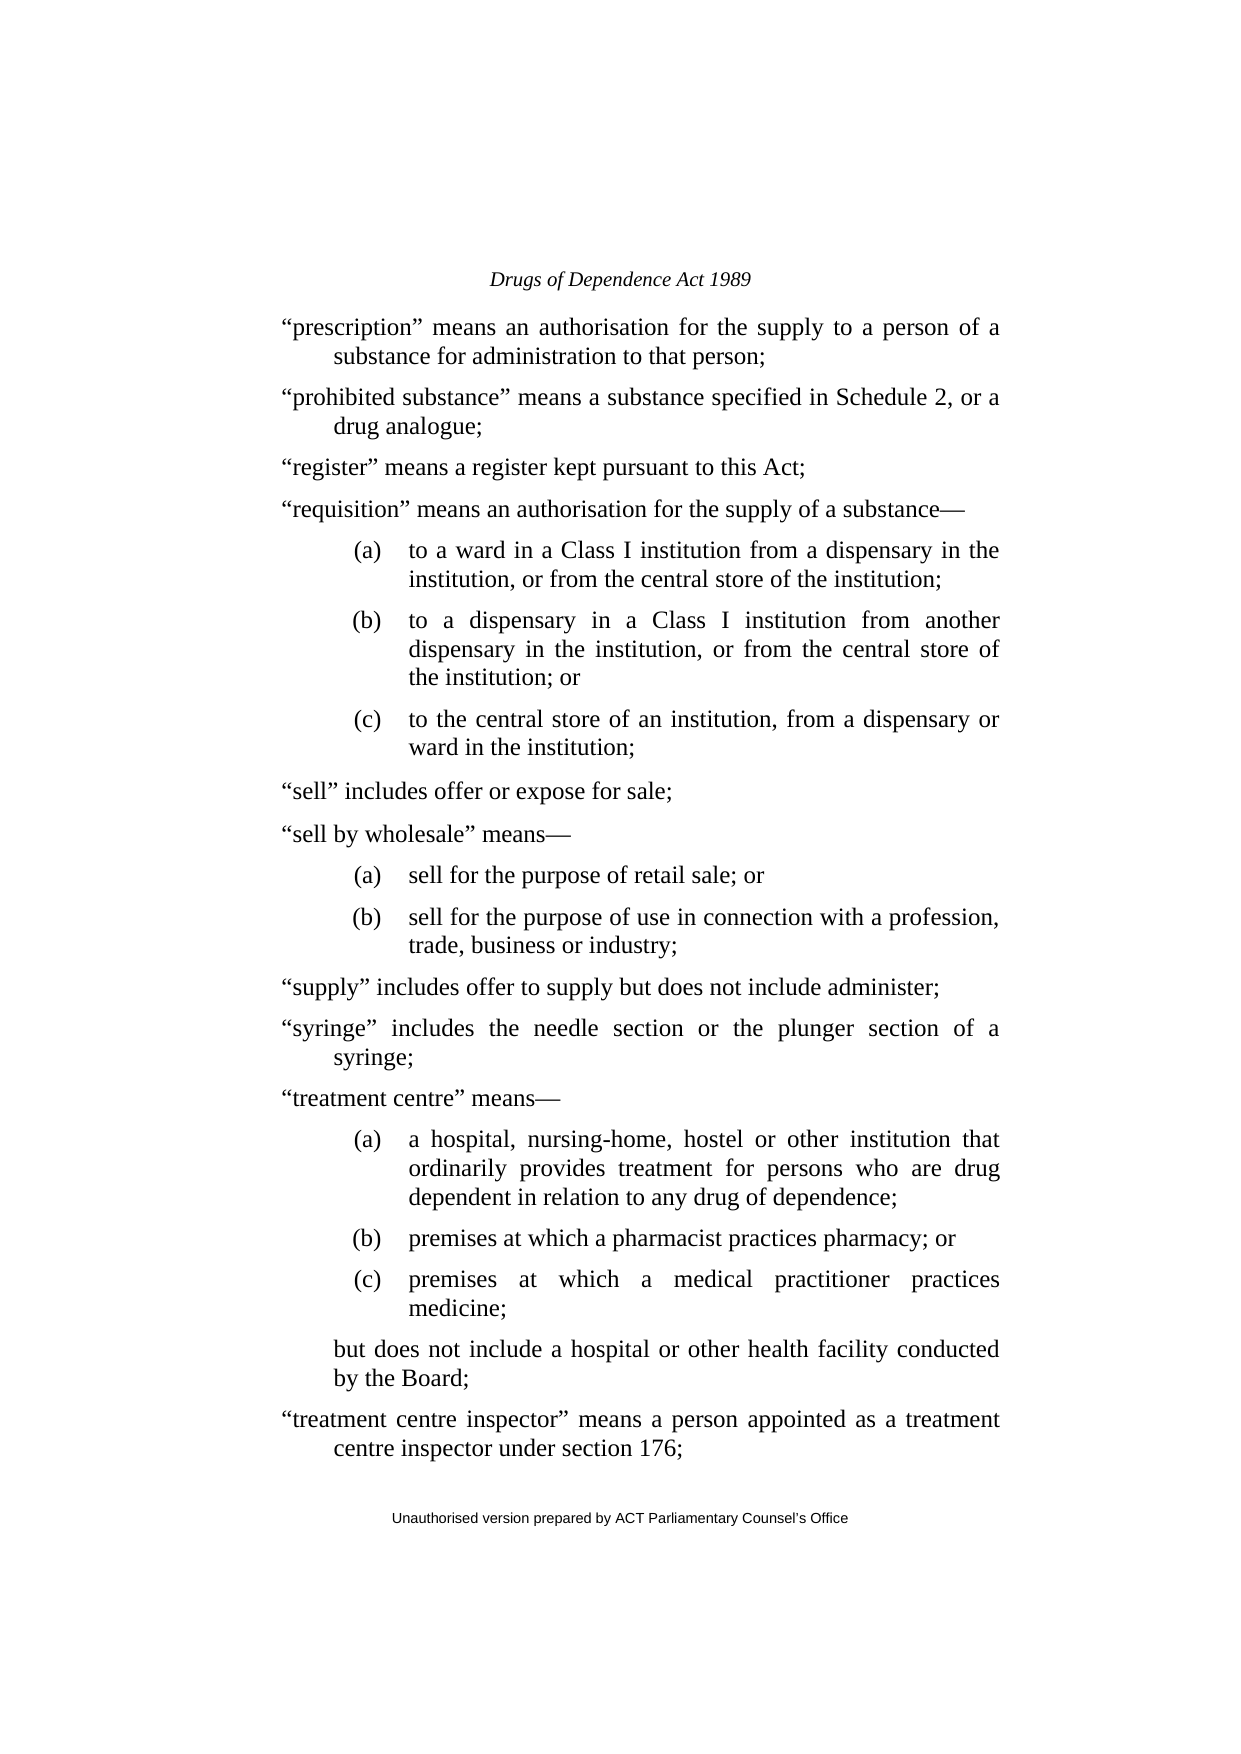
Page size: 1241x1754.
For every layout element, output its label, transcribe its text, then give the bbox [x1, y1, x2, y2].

text “syringe” includes the needle section or the plunger section of a syringe; [281, 1013, 1001, 1070]
text “treatment centre” means— [281, 1083, 1001, 1112]
text “register” means a register kept pursuant to this Act; [281, 452, 1001, 481]
text “requisition” means an authorisation for the supply of a substance— [281, 494, 1001, 522]
text “supply” includes offer to supply but does not include administer; [281, 972, 1001, 1000]
text (a) a hospital, nursing-home, hostel or other institution that ordinarily provides treatment for persons who are drug dependent in relation to any drug of dependence; [239, 1124, 1001, 1210]
text “sell” includes offer or expose for sale; [281, 776, 1001, 804]
text “treatment centre inspector” means a person appointed as a treatment centre inspector under section 176; [281, 1404, 1001, 1462]
text (c) to the central store of an institution, from a dispensary or ward in the institution; [239, 704, 1001, 761]
text “prescription” means an authorisation for the supply to a person of a substance for administration to that person; [281, 312, 1001, 370]
text (c) premises at which a medical practitioner practices medicine; [239, 1264, 1001, 1322]
text (a) to a ward in a Class I institution from a dispensary in the institution, or from the central store of the institution; [239, 535, 1001, 592]
text but does not include a hospital or other health facility conducted by the Board; [333, 1334, 1001, 1392]
text (b) sell for the purpose of use in connection with a profession, trade, business or industry; [239, 902, 1001, 959]
text “sell by wholesale” means— [281, 819, 1001, 848]
text (b) premises at which a pharmacist practices pharmacy; or [239, 1223, 1001, 1252]
text (a) sell for the purpose of retail sale; or [239, 860, 1001, 889]
text (b) to a dispensary in a Class I institution from another dispensary in the institution, or from the central store of the institution; or [239, 605, 1001, 691]
text “prohibited substance” means a substance specified in Schedule 2, or a drug analogue; [281, 382, 1001, 440]
